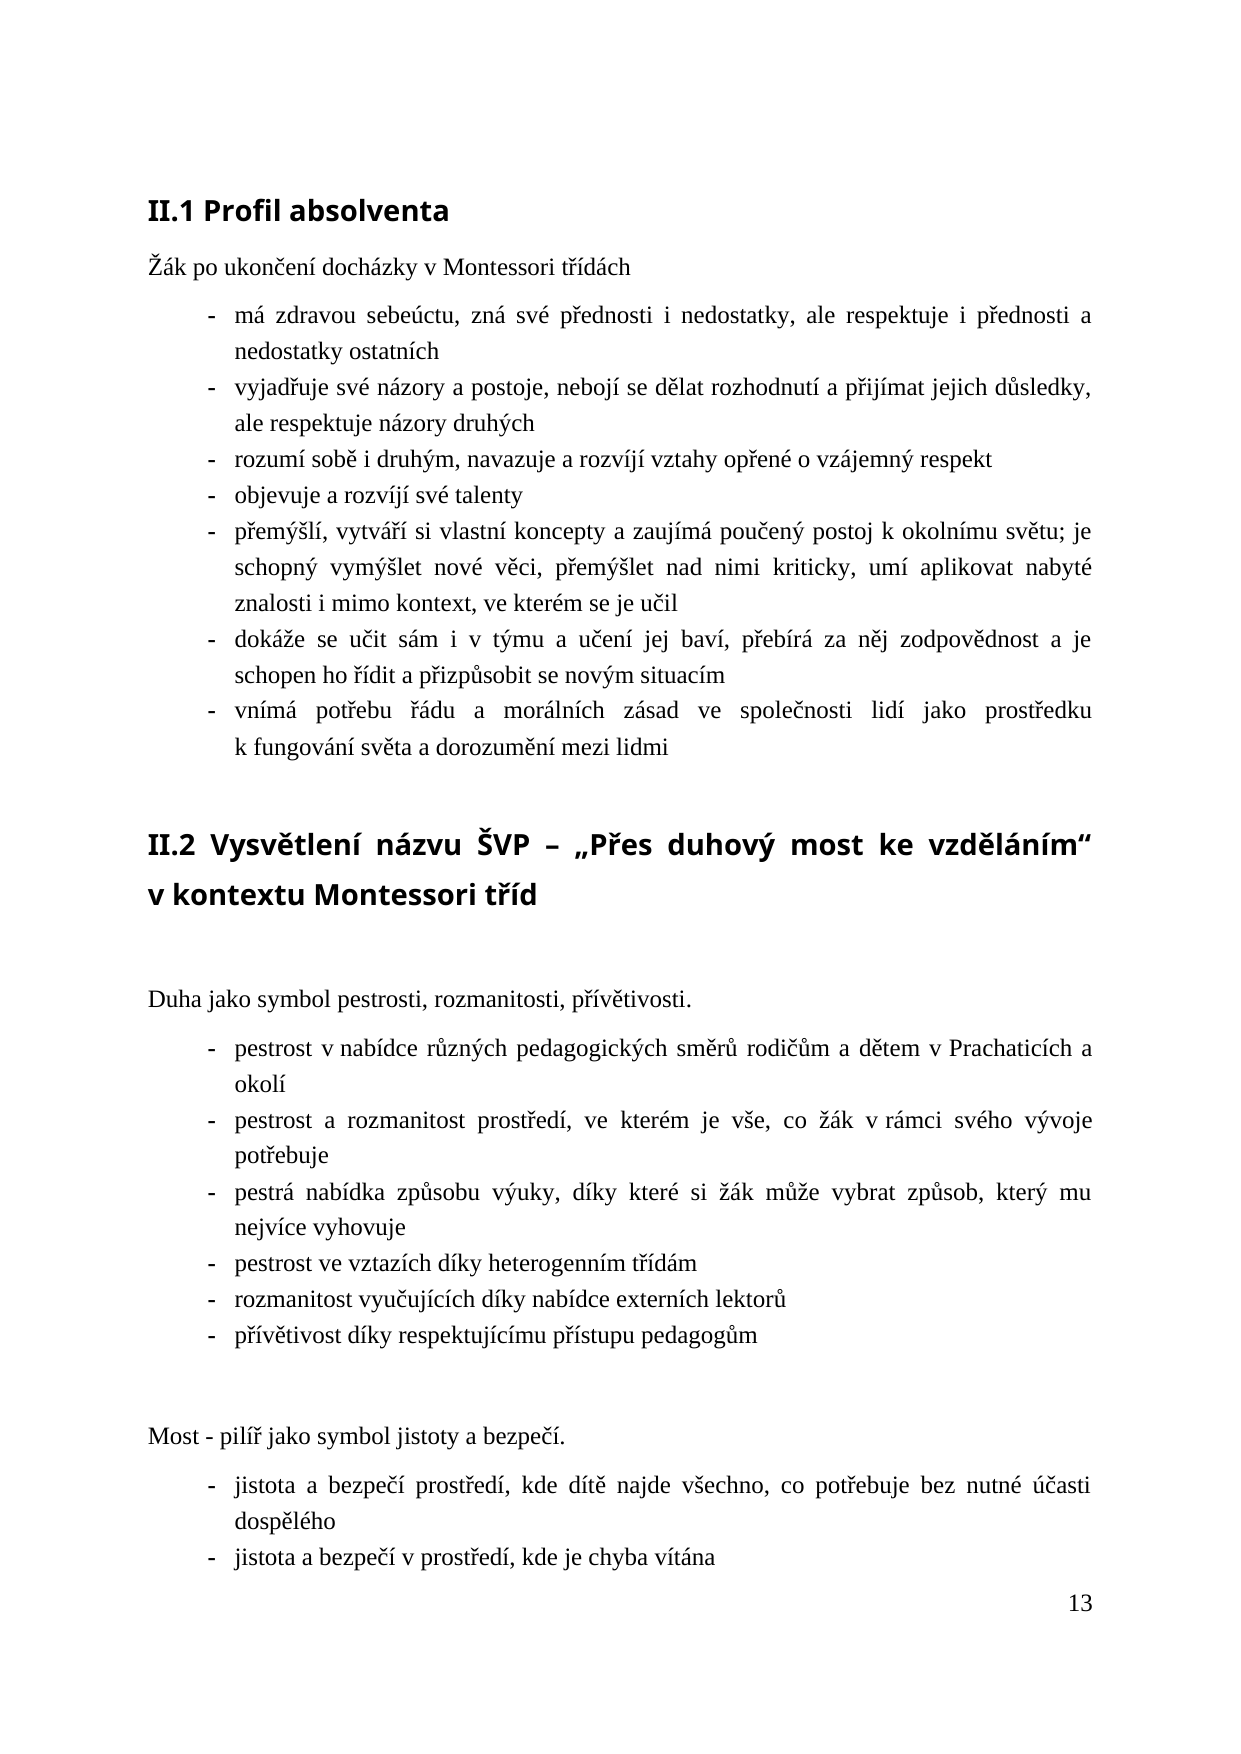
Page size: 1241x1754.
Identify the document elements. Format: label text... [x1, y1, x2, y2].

list přemýšlí, vytváří si vlastní koncepty a zaujímá poučený postoj k okolnímu světu; je schopný vymýšlet nové věci, přemýšlet nad nimi kriticky, umí aplikovat nabyté znalosti i mimo kontext, ve kterém se je učil [207, 516, 1093, 617]
list rozmanitost vyučujících díky nabídce externích lektorů [207, 1284, 1093, 1313]
subtitle II.2 Vysvětlení názvu ŠVP – „Přes duhový most ke vzděláním“ v kontextu Montessori tříd [148, 824, 1093, 913]
list vnímá potřebu řádu a morálních zásad ve společnosti lidí jako prostředku k fungování světa a dorozumění mezi lidmi [207, 696, 1093, 760]
list rozumí sobě i druhým, navazuje a rozvíjí vztahy opřené o vzájemný respekt [207, 444, 1093, 473]
list objevuje a rozvíjí své talenty [207, 480, 1093, 509]
list má zdravou sebeúctu, zná své přednosti i nedostatky, ale respektuje i přednosti a nedostatky ostatních [207, 300, 1093, 365]
list dokáže se učit sám i v týmu a učení jej baví, přebírá za něj zodpovědnost a je schopen ho řídit a přizpůsobit se novým situacím [207, 624, 1093, 688]
list pestrá nabídka způsobu výuky, díky které si žák může vybrat způsob, který mu nejvíce vyhovuje [207, 1177, 1093, 1241]
text Duha jako symbol pestrosti, rozmanitosti, přívětivosti. [148, 984, 1093, 1013]
list přívětivost díky respektujícímu přístupu pedagogům [207, 1320, 1093, 1349]
list jistota a bezpečí v prostředí, kde je chyba vítána [207, 1542, 1093, 1570]
subtitle II.1 Profil absolventa [148, 190, 1093, 229]
list vyjadřuje své názory a postoje, nebojí se dělat rozhodnutí a přijímat jejich důsledky, ale respektuje názory druhých [207, 372, 1093, 437]
list pestrost a rozmanitost prostředí, ve kterém je vše, co žák v rámci svého vývoje potřebuje [207, 1105, 1093, 1169]
text Žák po ukončení docházky v Montessori třídách [148, 252, 1093, 281]
list jistota a bezpečí prostředí, kde dítě najde všechno, co potřebuje bez nutné účasti dospělého [207, 1470, 1093, 1534]
list pestrost v nabídce různých pedagogických směrů rodičům a dětem v Prachaticích a okolí [207, 1033, 1093, 1097]
list pestrost ve vztazích díky heterogenním třídám [207, 1248, 1093, 1277]
text Most - pilíř jako symbol jistoty a bezpečí. [148, 1421, 1093, 1450]
